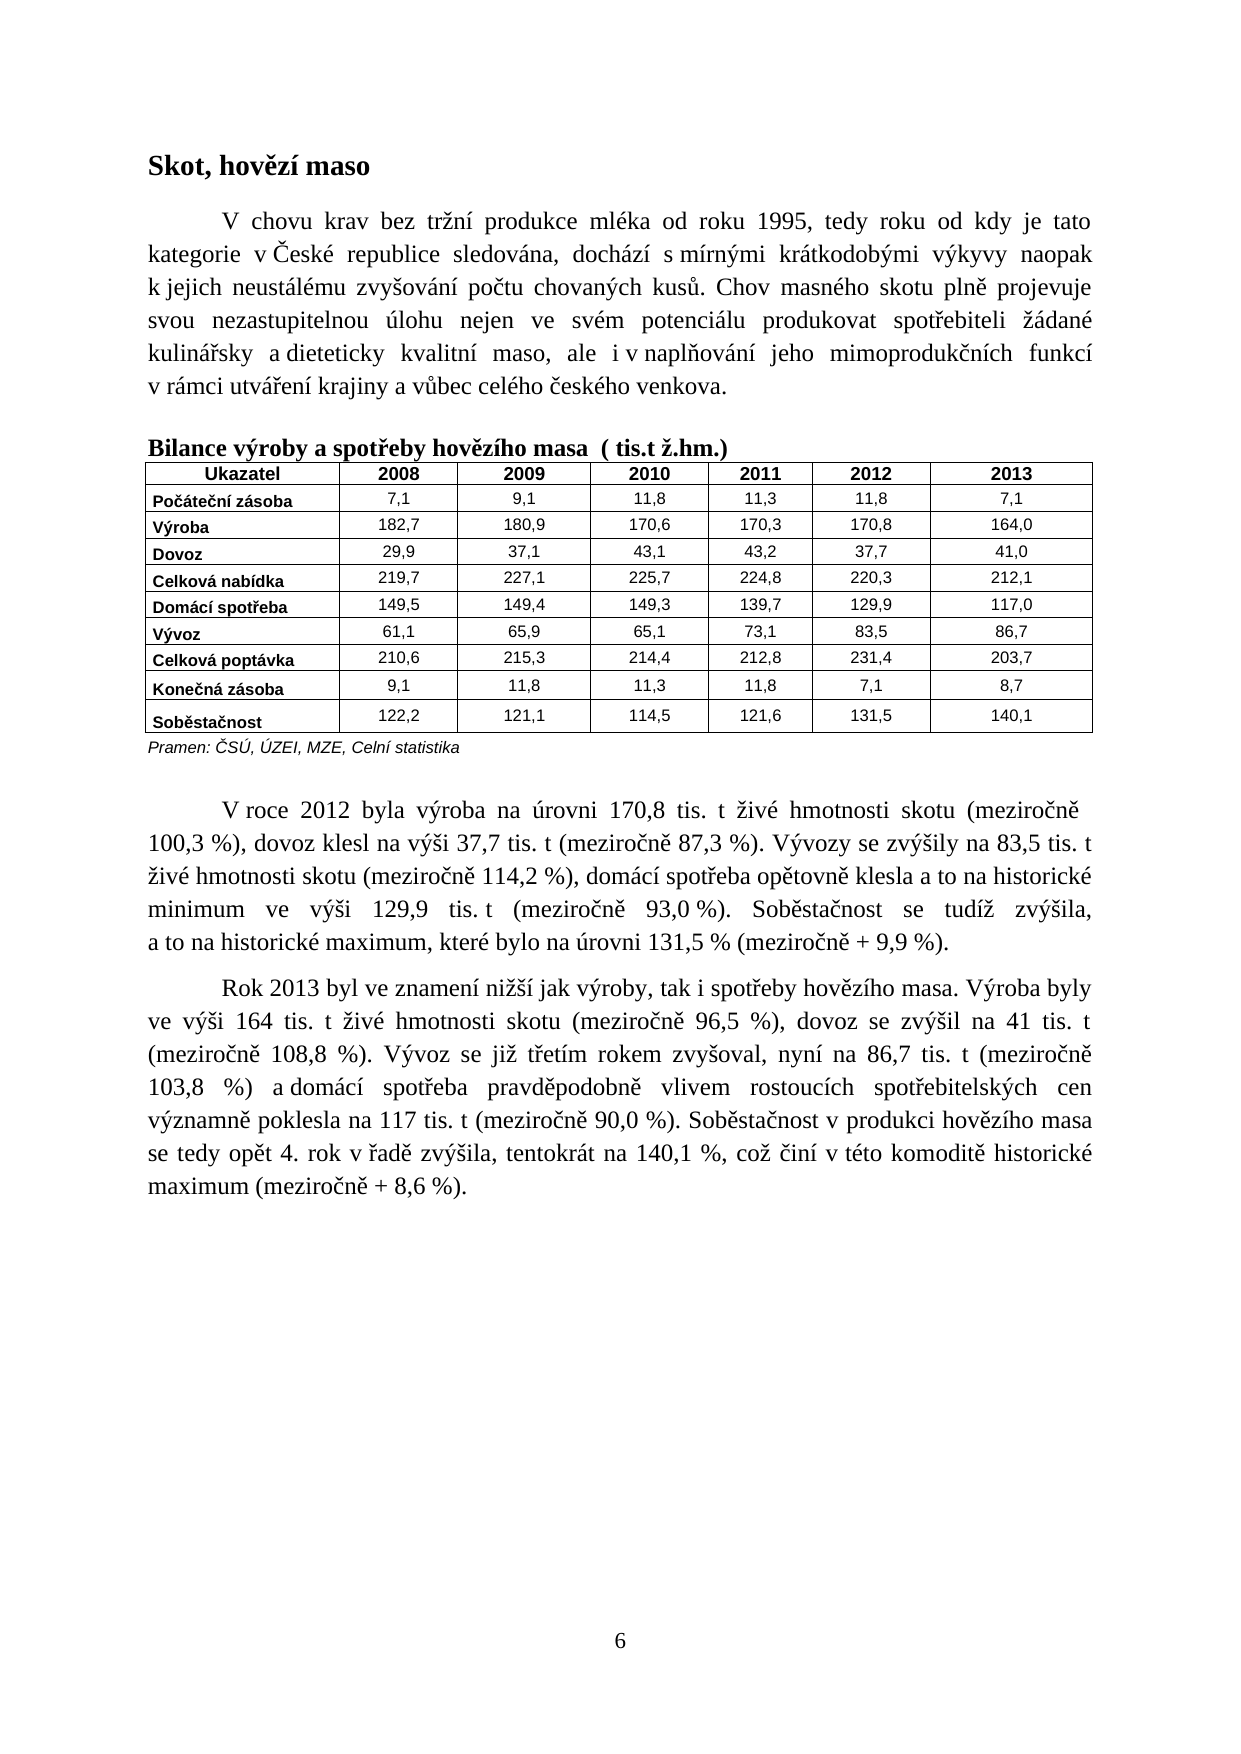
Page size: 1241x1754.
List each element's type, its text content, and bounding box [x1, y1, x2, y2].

table_cell 224,8 [709, 565, 812, 591]
table_cell 9,1 [458, 485, 590, 511]
table_cell 11,8 [813, 485, 930, 511]
text V roce 2012 byla výroba na úrovni 170,8 tis. t živé hmotnosti skotu (meziročně 100,3 %), dovoz klesl na výši 37,7 tis. t (meziročně 87,3 %). Vývozy se zvýšily na 83,5 tis. t živé hmotnosti skotu (meziročně 114,2 %), domácí spotřeba opětovně klesla a to na historické minimum ve výši 129,9 tis. t (meziročně 93,0 %). Soběstačnost se tudíž zvýšila, a to na historické maximum, které bylo na úrovni 131,5 % (meziročně + 9,9 %). [148, 795, 1093, 956]
table_cell 86,7 [931, 618, 1092, 644]
table_cell 43,2 [709, 539, 812, 564]
table_cell 227,1 [458, 565, 590, 591]
table_cell 149,5 [340, 592, 457, 617]
table_cell Dovoz [146, 539, 339, 564]
table_cell 214,4 [591, 645, 708, 670]
table_header 2009 [458, 463, 590, 484]
table_cell 170,8 [813, 512, 930, 537]
table_cell 11,8 [458, 671, 590, 698]
table_cell 203,7 [931, 645, 1092, 670]
table_cell 11,8 [591, 485, 708, 511]
table_cell 121,6 [709, 700, 812, 732]
table_cell 170,3 [709, 512, 812, 537]
table_cell 43,1 [591, 539, 708, 564]
table_cell 73,1 [709, 618, 812, 644]
table_cell Celková poptávka [146, 645, 339, 670]
table_header 2013 [931, 463, 1092, 484]
table_cell 11,3 [591, 671, 708, 698]
table_cell 215,3 [458, 645, 590, 670]
table_cell Domácí spotřeba [146, 592, 339, 617]
table_cell 180,9 [458, 512, 590, 537]
table_cell Počáteční zásoba [146, 485, 339, 511]
table_cell 210,6 [340, 645, 457, 670]
table_cell 7,1 [931, 485, 1092, 511]
table_cell 122,2 [340, 700, 457, 732]
table_cell 29,9 [340, 539, 457, 564]
table_header 2012 [813, 463, 930, 484]
table_cell 65,1 [591, 618, 708, 644]
table_cell 149,4 [458, 592, 590, 617]
table_cell 7,1 [813, 671, 930, 698]
table_cell 212,8 [709, 645, 812, 670]
table_cell 11,3 [709, 485, 812, 511]
table_cell 164,0 [931, 512, 1092, 537]
text Bilance výroby a spotřeby hovězího masa ( tis.t ž.hm.) [148, 433, 1093, 462]
table_cell 220,3 [813, 565, 930, 591]
table_cell 219,7 [340, 565, 457, 591]
table_cell 139,7 [709, 592, 812, 617]
table_cell 114,5 [591, 700, 708, 732]
table_cell 7,1 [340, 485, 457, 511]
text V chovu krav bez tržní produkce mléka od roku 1995, tedy roku od kdy je tato kategorie v České republice sledována, dochází s mírnými krátkodobými výkyvy naopak k jejich neustálému zvyšování počtu chovaných kusů. Chov masného skotu plně projevuje svou nezastupitelnou úlohu nejen ve svém potenciálu produkovat spotřebiteli žádané kulinářsky a dieteticky kvalitní maso, ale i v naplňování jeho mimoprodukčních funkcí v rámci utváření krajiny a vůbec celého českého venkova. [148, 206, 1093, 400]
table_cell 149,3 [591, 592, 708, 617]
table_cell 129,9 [813, 592, 930, 617]
table_cell 121,1 [458, 700, 590, 732]
table_cell 140,1 [931, 700, 1092, 732]
table_cell 231,4 [813, 645, 930, 670]
table_cell Celková nabídka [146, 565, 339, 591]
table_cell 182,7 [340, 512, 457, 537]
table_cell 8,7 [931, 671, 1092, 698]
table_cell Výroba [146, 512, 339, 537]
table_cell 11,8 [709, 671, 812, 698]
text Pramen: ČSÚ, ÚZEI, MZE, Celní statistika [148, 737, 1093, 758]
table_cell 212,1 [931, 565, 1092, 591]
table_cell 117,0 [931, 592, 1092, 617]
table_cell Vývoz [146, 618, 339, 644]
text Rok 2013 byl ve znamení nižší jak výroby, tak i spotřeby hovězího masa. Výroba byly ve výši 164 tis. t živé hmotnosti skotu (meziročně 96,5 %), dovoz se zvýšil na 41 tis. t (meziročně 108,8 %). Vývoz se již třetím rokem zvyšoval, nyní na 86,7 tis. t (meziročně 103,8 %) a domácí spotřeba pravděpodobně vlivem rostoucích spotřebitelských cen významně poklesla na 117 tis. t (meziročně 90,0 %). Soběstačnost v produkci hovězího masa se tedy opět 4. rok v řadě zvýšila, tentokrát na 140,1 %, což činí v této komoditě historické maximum (meziročně + 8,6 %). [148, 973, 1093, 1199]
table_header Ukazatel [146, 463, 339, 484]
table_cell 61,1 [340, 618, 457, 644]
text Skot, hovězí maso [148, 148, 1093, 181]
table_header 2010 [591, 463, 708, 484]
table_cell 41,0 [931, 539, 1092, 564]
table_header 2008 [340, 463, 457, 484]
table_cell Soběstačnost [146, 700, 339, 732]
table_cell 65,9 [458, 618, 590, 644]
table_cell 9,1 [340, 671, 457, 698]
table_cell 170,6 [591, 512, 708, 537]
table_cell 131,5 [813, 700, 930, 732]
table_header 2011 [709, 463, 812, 484]
table_cell 83,5 [813, 618, 930, 644]
table_cell 225,7 [591, 565, 708, 591]
table_cell 37,1 [458, 539, 590, 564]
table_cell Konečná zásoba [146, 671, 339, 698]
table_cell 37,7 [813, 539, 930, 564]
